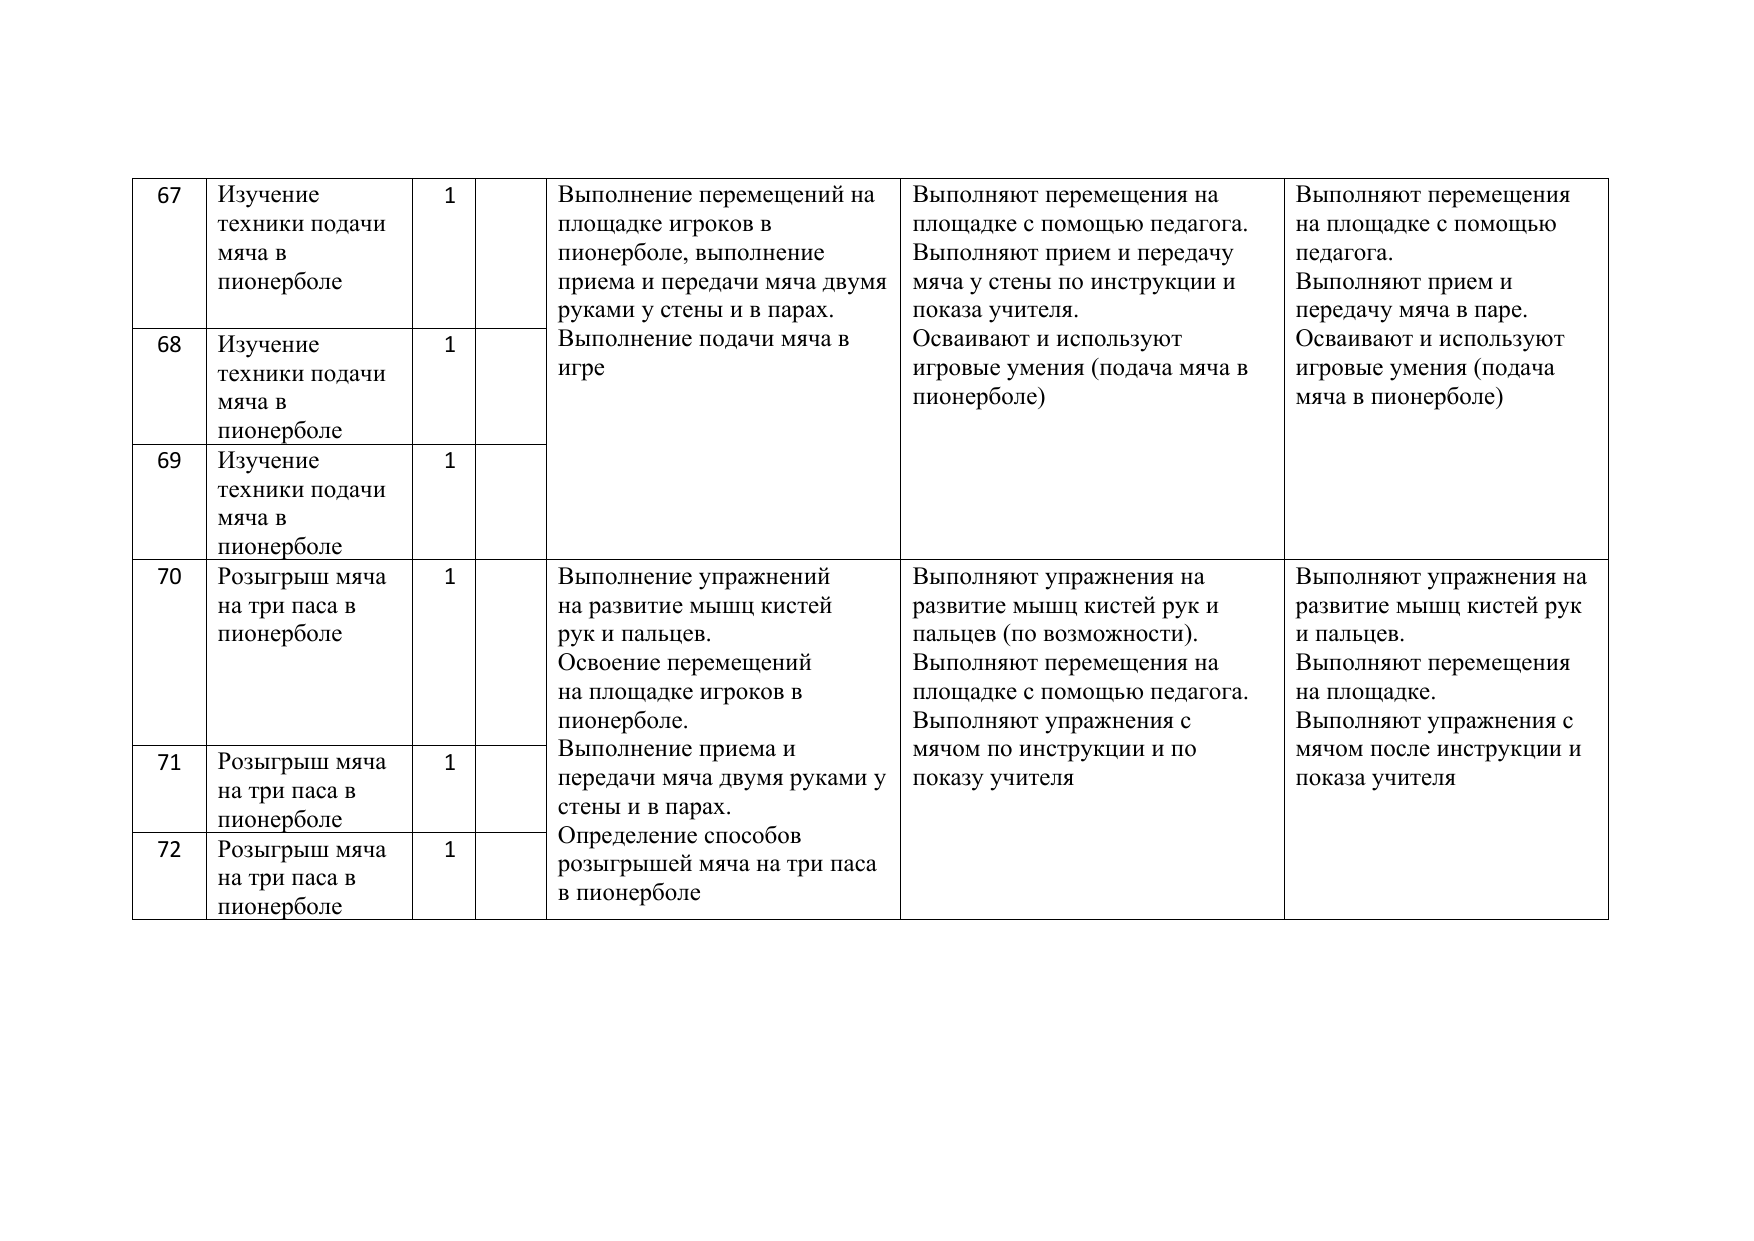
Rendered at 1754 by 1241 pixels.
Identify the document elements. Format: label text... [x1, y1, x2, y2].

table_cell 72 [133, 833, 206, 919]
table_header [476, 179, 546, 327]
table_cell [476, 445, 546, 559]
table_cell Выполняют упражнения на развитие мышц кистей рук и пальцев. Выполняют перемещения на площадке. Выполняют упражнения с мячом после инструкции и показа учителя [1285, 560, 1608, 919]
table_cell [476, 329, 546, 443]
table_cell Изучение техники подачи мяча в пионерболе [207, 329, 412, 443]
table_cell [476, 746, 546, 832]
table_header Выполнение перемещений на площадке игроков в пионерболе, выполнение приема и передачи мяча двумя руками у стены и в парах. Выполнение подачи мяча в игре [547, 179, 900, 559]
table_cell 1 [413, 833, 475, 919]
table_header Выполняют перемещения на площадке с помощью педагога. Выполняют прием и передачу мяча у стены по инструкции и показа учителя. Осваивают и используют игровые умения (подача мяча в пионерболе) [901, 179, 1284, 559]
table_header 67 [133, 179, 206, 327]
table_cell 1 [413, 329, 475, 443]
table_header 1 [413, 179, 475, 327]
table_header Изучение техники подачи мяча в пионерболе [207, 179, 412, 327]
table_cell Изучение техники подачи мяча в пионерболе [207, 445, 412, 559]
table_cell Розыгрыш мяча на три паса в пионерболе [207, 560, 412, 745]
table_cell 70 [133, 560, 206, 745]
table_cell Выполнение упражнений на развитие мышц кистей рук и пальцев. Освоение перемещений на площадке игроков в пионерболе. Выполнение приема и передачи мяча двумя руками у стены и в парах. Определение способов розыгрышей мяча на три паса в пионерболе [547, 560, 900, 919]
table_cell Розыгрыш мяча на три паса в пионерболе [207, 746, 412, 832]
table_cell Розыгрыш мяча на три паса в пионерболе [207, 833, 412, 919]
table_cell 1 [413, 560, 475, 745]
table_cell 1 [413, 445, 475, 559]
table_cell 1 [413, 746, 475, 832]
table_cell 68 [133, 329, 206, 443]
table_cell 71 [133, 746, 206, 832]
table_cell [476, 560, 546, 745]
table_cell [476, 833, 546, 919]
table_cell 69 [133, 445, 206, 559]
table_cell Выполняют упражнения на развитие мышц кистей рук и пальцев (по возможности). Выполняют перемещения на площадке с помощью педагога. Выполняют упражнения с мячом по инструкции и по показу учителя [901, 560, 1284, 919]
table_header Выполняют перемещения на площадке с помощью педагога. Выполняют прием и передачу мяча в паре. Осваивают и используют игровые умения (подача мяча в пионерболе) [1285, 179, 1608, 559]
